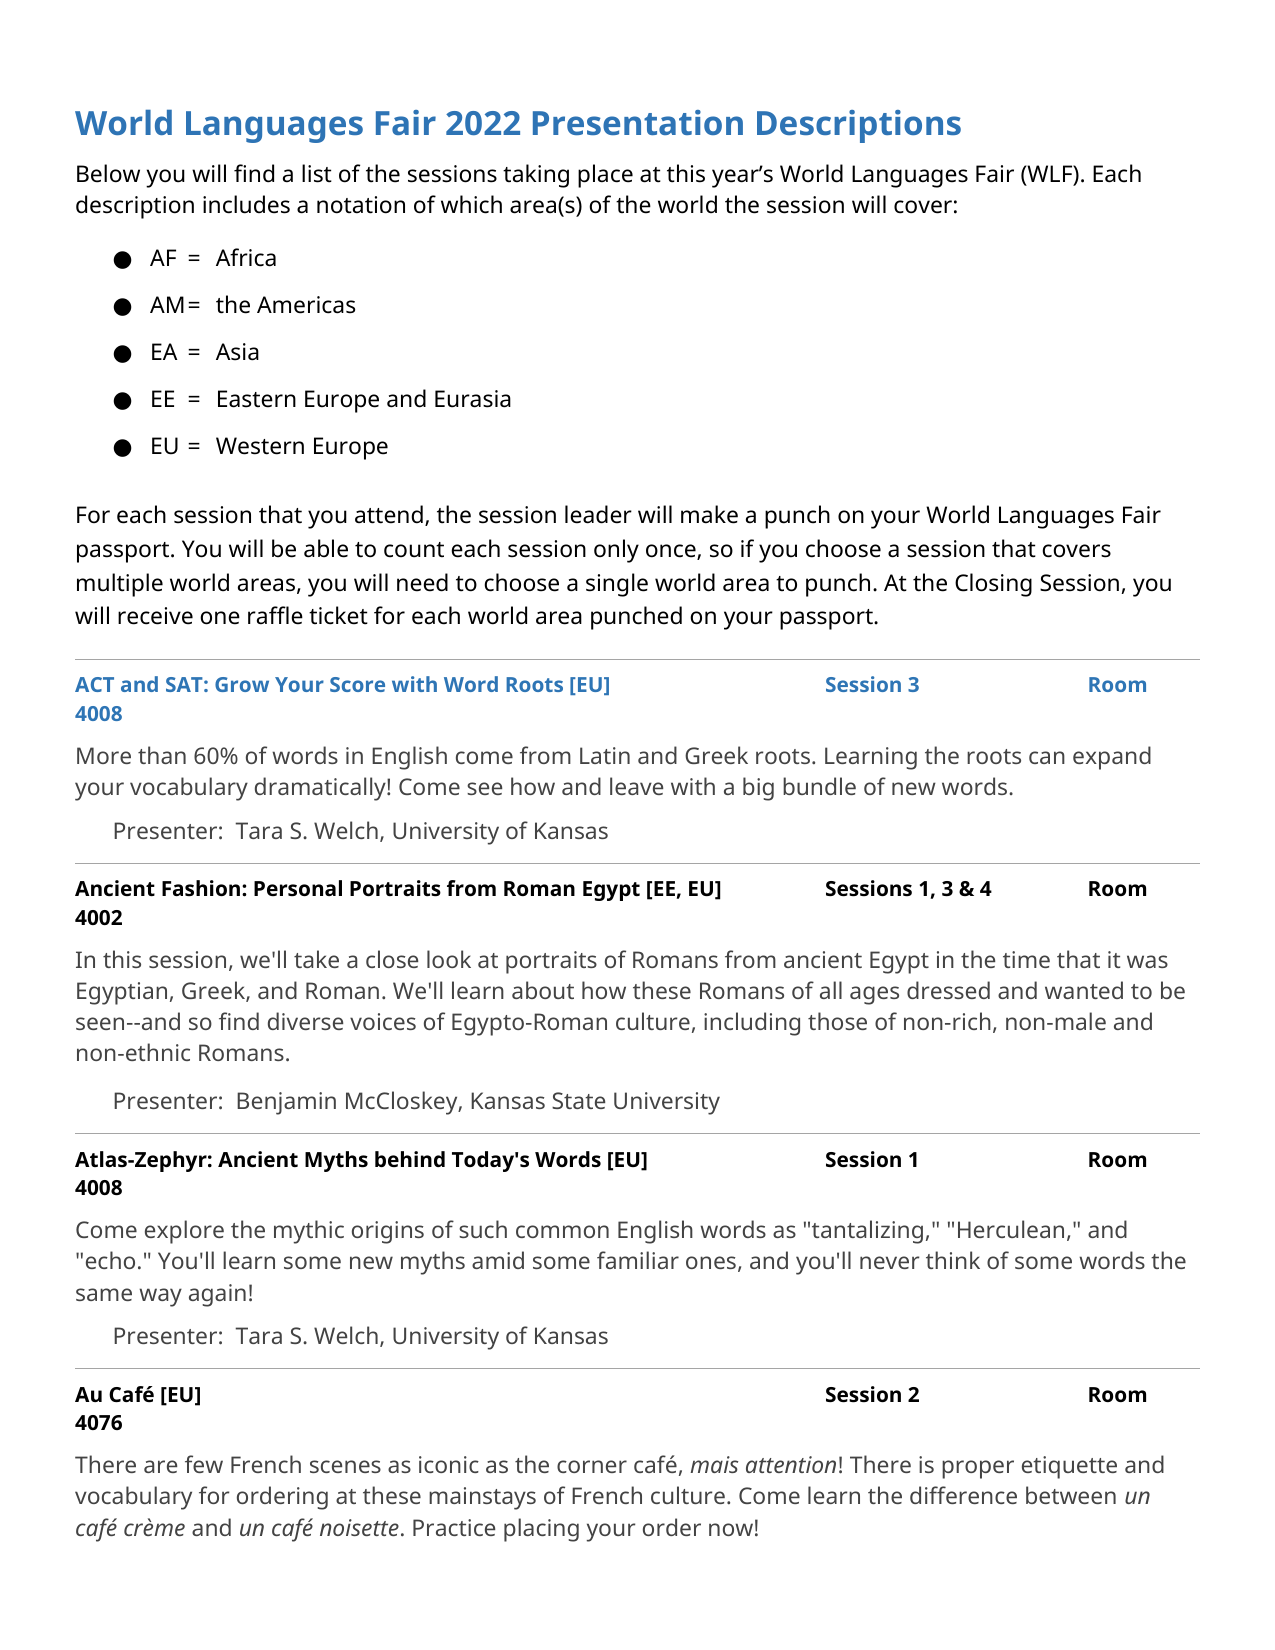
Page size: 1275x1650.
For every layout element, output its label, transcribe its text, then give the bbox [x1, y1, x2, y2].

text Presenter: Tara S. Welch, University of Kansas [75, 1320, 1200, 1352]
text For each session that you attend, the session leader will make a punch on your World Languages Fair passport. You will be able to count each session only once, so if you choose a session that covers multiple world areas, you will need to choose a single world area to punch. At the Closing Session, you will receive one raffle ticket for each world area punched on your passport. [75, 499, 1200, 632]
list EU = Western Europe [112, 421, 1200, 468]
text There are few French scenes as iconic as the corner café, mais attention! There is proper etiquette and vocabulary for ordering at these mainstays of French culture. Come learn the difference between un café crème and un café noisette. Practice placing your order now! [75, 1449, 1200, 1543]
text Presenter: Tara S. Welch, University of Kansas [75, 815, 1200, 846]
subtitle ACT and SAT: Grow Your Score with Word Roots [EU] Session 3 Room 4008 [75, 660, 1200, 727]
text In this session, we'll take a close look at portraits of Romans from ancient Egypt in the time that it was Egyptian, Greek, and Roman. We'll learn about how these Romans of all ages dressed and wanted to be seen--and so find diverse voices of Egypto-Roman culture, including those of non-rich, non-male and non-ethnic Romans. [75, 944, 1200, 1069]
list AF = Africa [112, 233, 1200, 280]
list EA = Asia [112, 327, 1200, 374]
list EE = Eastern Europe and Eurasia [112, 374, 1200, 421]
list AM = the Americas [112, 280, 1200, 327]
text Come explore the mythic origins of such common English words as "tantalizing," "Herculean," and "echo." You'll learn some new myths amid some familiar ones, and you'll never think of some words the same way again! [75, 1214, 1200, 1308]
text More than 60% of words in English come from Latin and Greek roots. Learning the roots can expand your vocabulary dramatically! Come see how and leave with a big bundle of new words. [75, 740, 1200, 802]
subtitle Au Café [EU] Session 2 Room 4076 [75, 1369, 1200, 1437]
subtitle Ancient Fashion: Personal Portraits from Roman Egypt [EE, EU] Sessions 1, 3 & 4 Room 4002 [75, 864, 1200, 931]
subtitle World Languages Fair 2022 Presentation Descriptions [75, 100, 1200, 145]
subtitle Atlas-Zephyr: Ancient Myths behind Today's Words [EU] Session 1 Room 4008 [75, 1134, 1200, 1202]
text Below you will find a list of the sessions taking place at this year’s World Languages Fair (WLF). Each description includes a notation of which area(s) of the world the session will cover: [75, 158, 1200, 220]
text Presenter: Benjamin McCloskey, Kansas State University [75, 1085, 1200, 1117]
